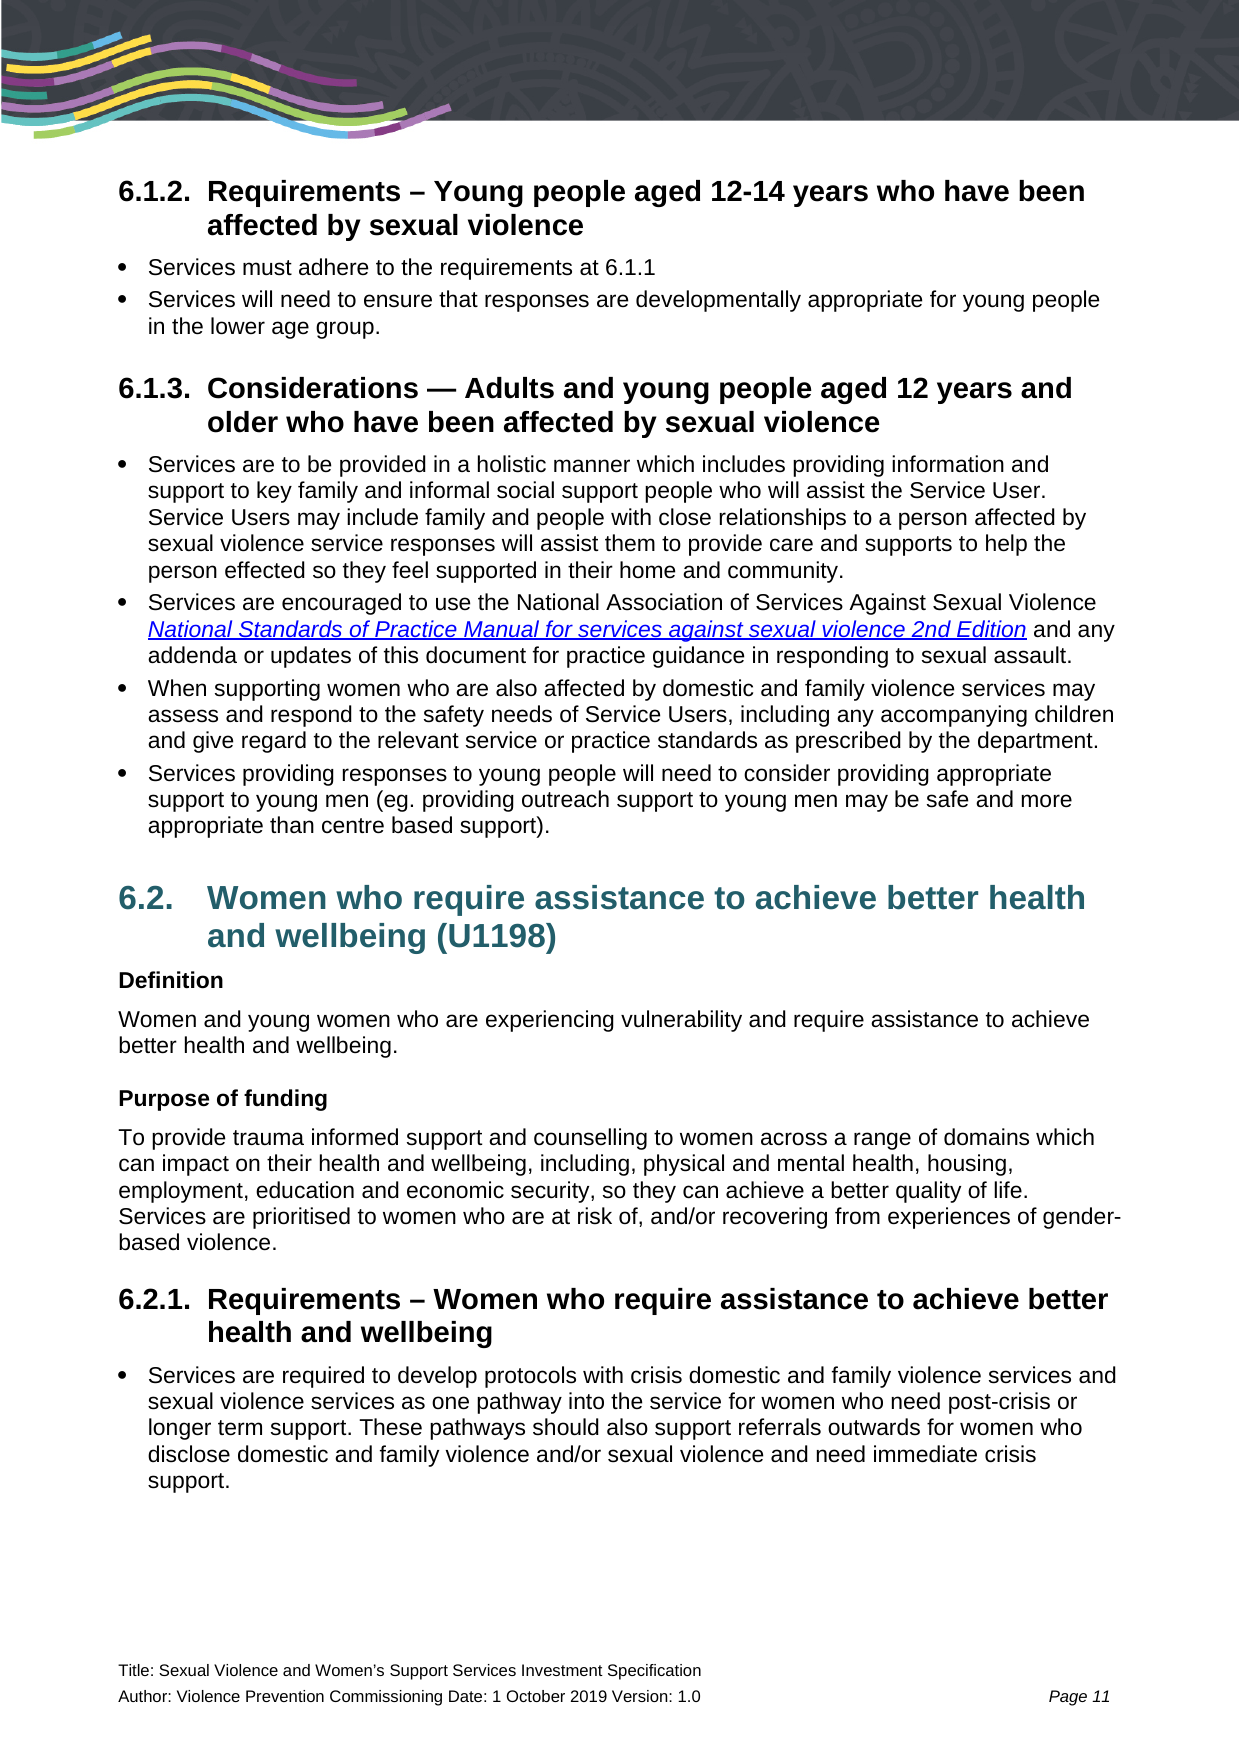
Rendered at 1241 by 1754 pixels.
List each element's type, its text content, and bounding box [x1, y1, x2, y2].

list Services providing responses to young people will need to consider providing appropriate support to young men (eg. providing outreach support to young men may be safe and more appropriate than centre based support). [118, 760, 1122, 839]
list Services must adhere to the requirements at 6.1.1 [118, 254, 1122, 280]
text Definition [118, 967, 1122, 993]
list When supporting women who are also affected by domestic and family violence services may assess and respond to the safety needs of Service Users, including any accompanying children and give regard to the relevant service or practice standards as prescribed by the department. [118, 674, 1122, 753]
list Services are required to develop protocols with crisis domestic and family violence services and sexual violence services as one pathway into the service for women who need post-crisis or longer term support. These pathways should also support referrals outwards for women who disclose domestic and family violence and/or sexual violence and need immediate crisis support. [118, 1362, 1122, 1493]
text Purpose of funding [118, 1085, 1122, 1111]
subtitle Women who require assistance to achieve better health and wellbeing (U1198) [118, 878, 1122, 954]
list Services are encouraged to use the National Association of Services Against Sexual Violence National Standards of Practice Manual for services against sexual violence 2nd Edition and any addenda or updates of this document for practice guidance in responding to sexual assault. [118, 589, 1122, 668]
subtitle Requirements – Women who require assistance to achieve better health and wellbeing [118, 1282, 1122, 1349]
picture [1, 0, 1239, 194]
list Services will need to ensure that responses are developmentally appropriate for young people in the lower age group. [118, 286, 1122, 339]
text Women and young women who are experiencing vulnerability and require assistance to achieve better health and wellbeing. [118, 1006, 1122, 1059]
list Services are to be provided in a holistic manner which includes providing information and support to key family and informal social support people who will assist the Service User. Service Users may include family and people with close relationships to a person affected by sexual violence service responses will assist them to provide care and supports to help the person effected so they feel supported in their home and community. [118, 451, 1122, 583]
subtitle Requirements – Young people aged 12-14 years who have been affected by sexual violence [118, 174, 1122, 241]
subtitle Considerations — Adults and young people aged 12 years and older who have been affected by sexual violence [118, 372, 1122, 439]
text To provide trauma informed support and counselling to women across a range of domains which can impact on their health and wellbeing, including, physical and mental health, housing, employment, education and economic security, so they can achieve a better quality of life. Services are prioritised to women who are at risk of, and/or recovering from experiences of gender-based violence. [118, 1124, 1122, 1256]
